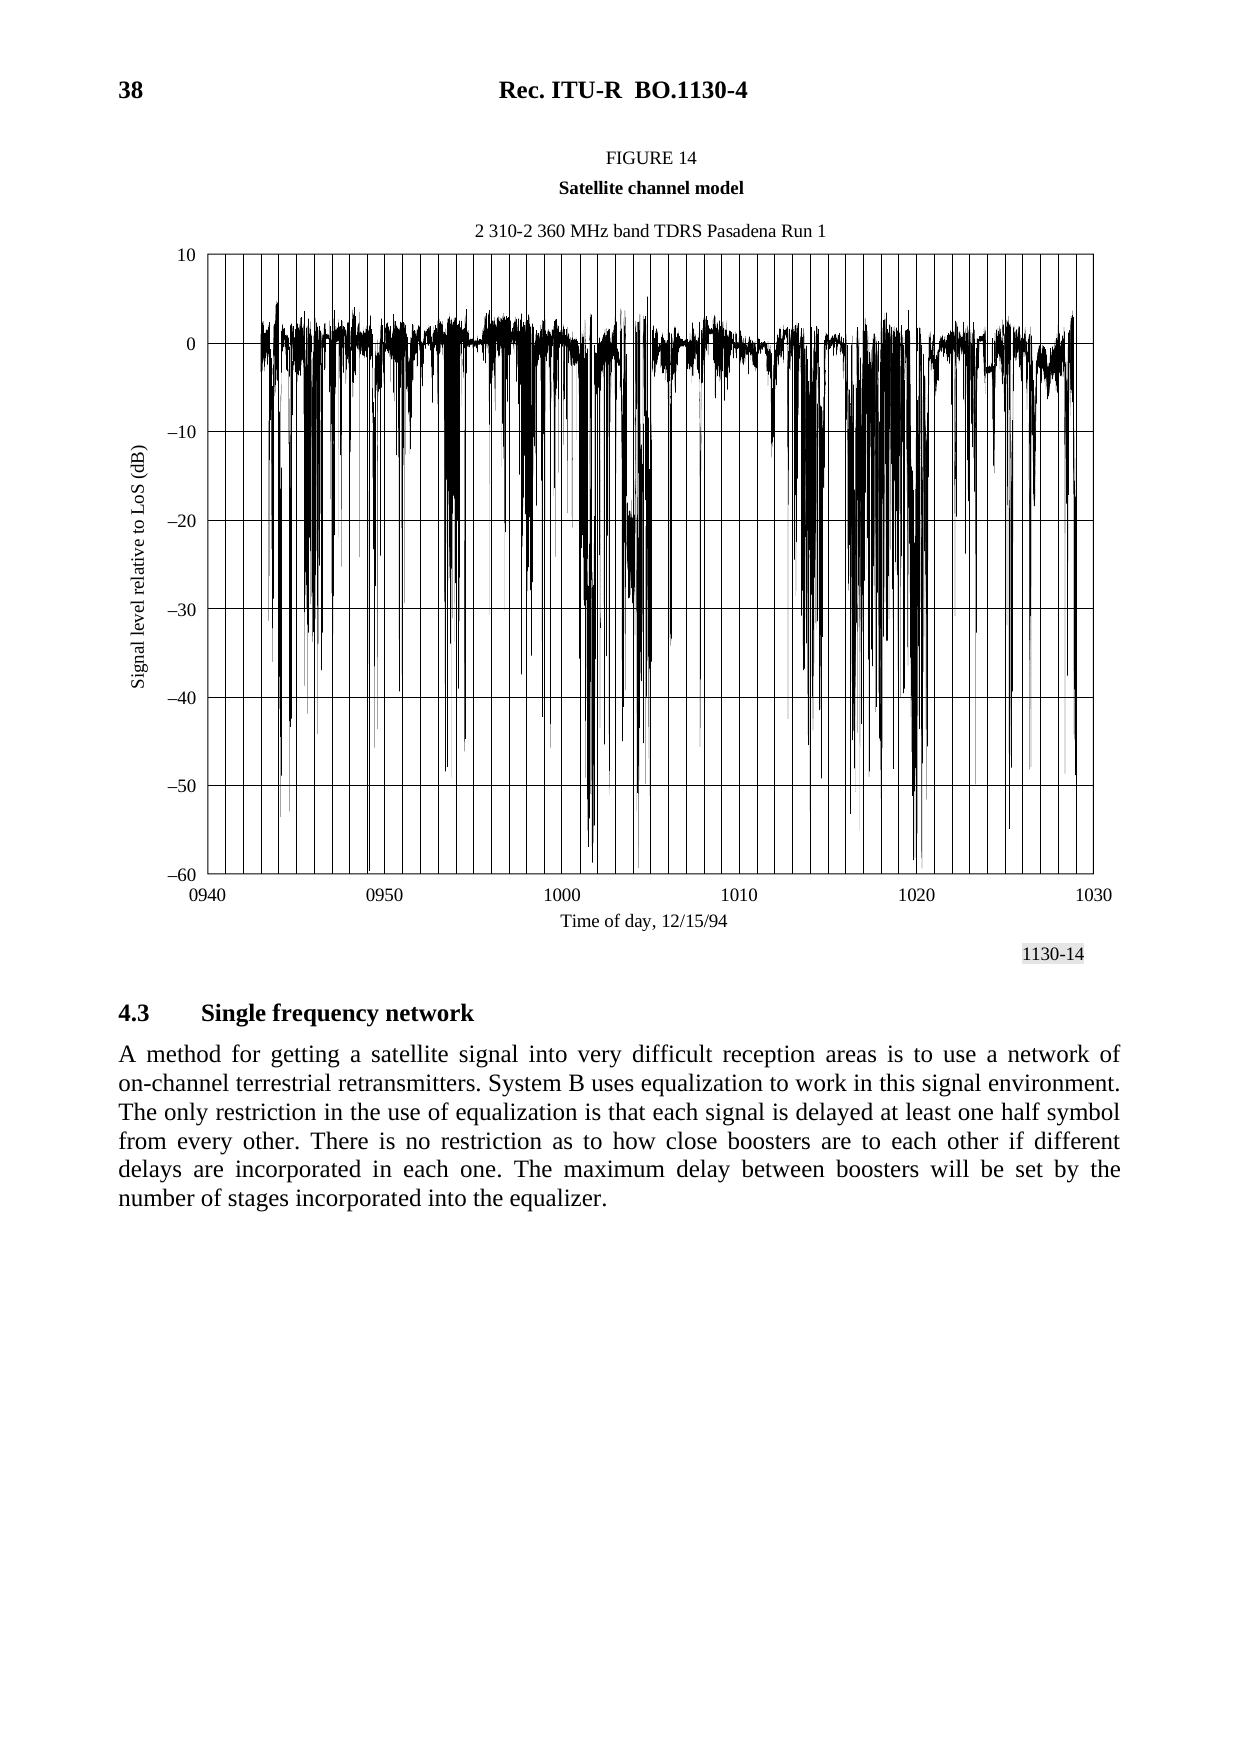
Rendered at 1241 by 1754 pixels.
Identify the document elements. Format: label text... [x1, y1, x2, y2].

text A method for getting a satellite signal into very difficult reception areas is to use a network of on-channel terrestrial retransmitters. System B uses equalization to work in this signal environment. The only restriction in the use of equalization is that each signal is delayed at least one half symbol from every other. There is no restriction as to how close boosters are to each other if different delays are incorporated in each one. The maximum delay between boosters will be set by the number of stages incorporated into the equalizer. [118, 1039, 1122, 1212]
subtitle 4.3 Single frequency network [118, 998, 1122, 1027]
